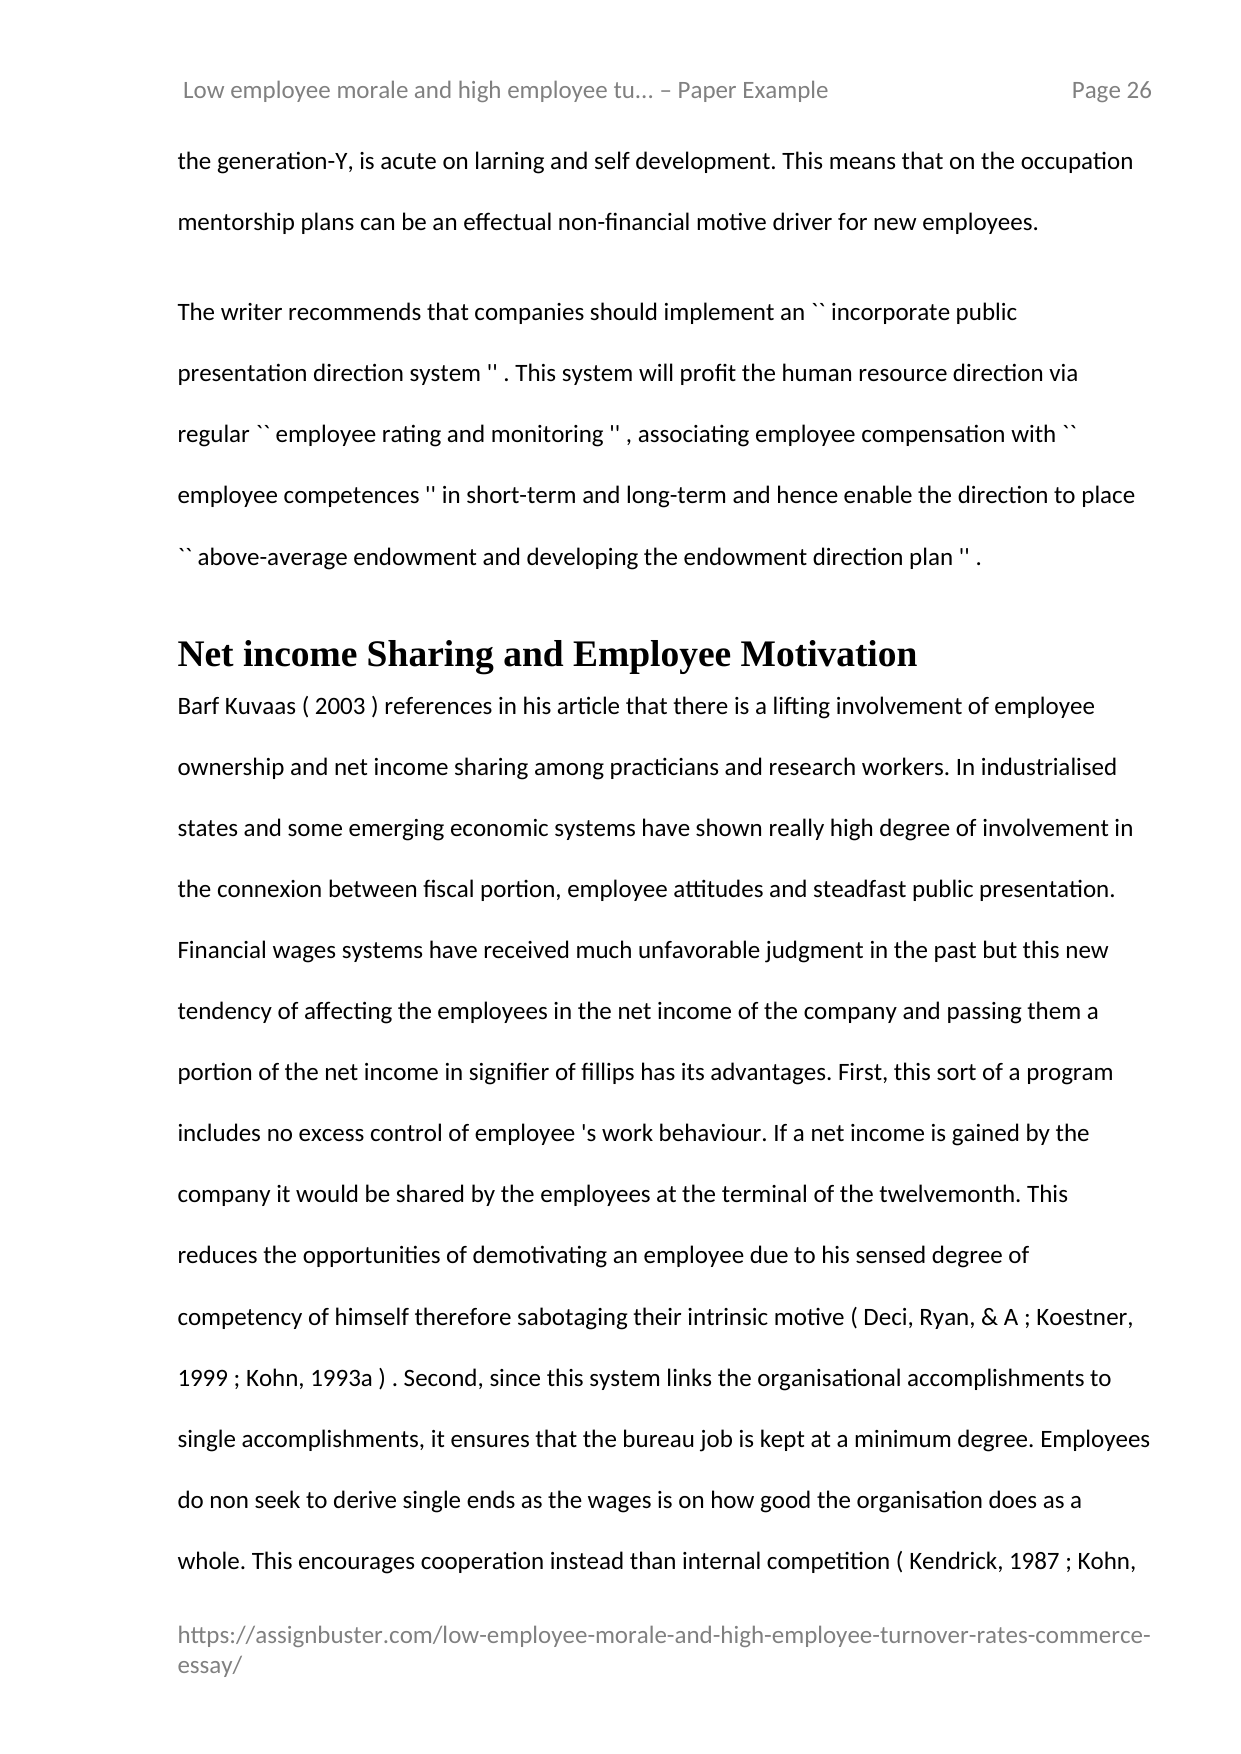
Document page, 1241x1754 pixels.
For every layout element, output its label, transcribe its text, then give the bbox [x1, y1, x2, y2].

subtitle Net income Sharing and Employee Motivation [177, 631, 1152, 674]
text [177, 145, 1152, 237]
text The writer recommends that companies should implement an `` incorporate public presentation direction system '' . This system will profit the human resource direction via regular `` employee rating and monitoring '' , associating employee compensation with `` employee competences '' in short-term and long-term and hence enable the direction to place `` above-average endowment and developing the endowment direction plan '' . [177, 297, 1152, 571]
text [177, 690, 1152, 1575]
